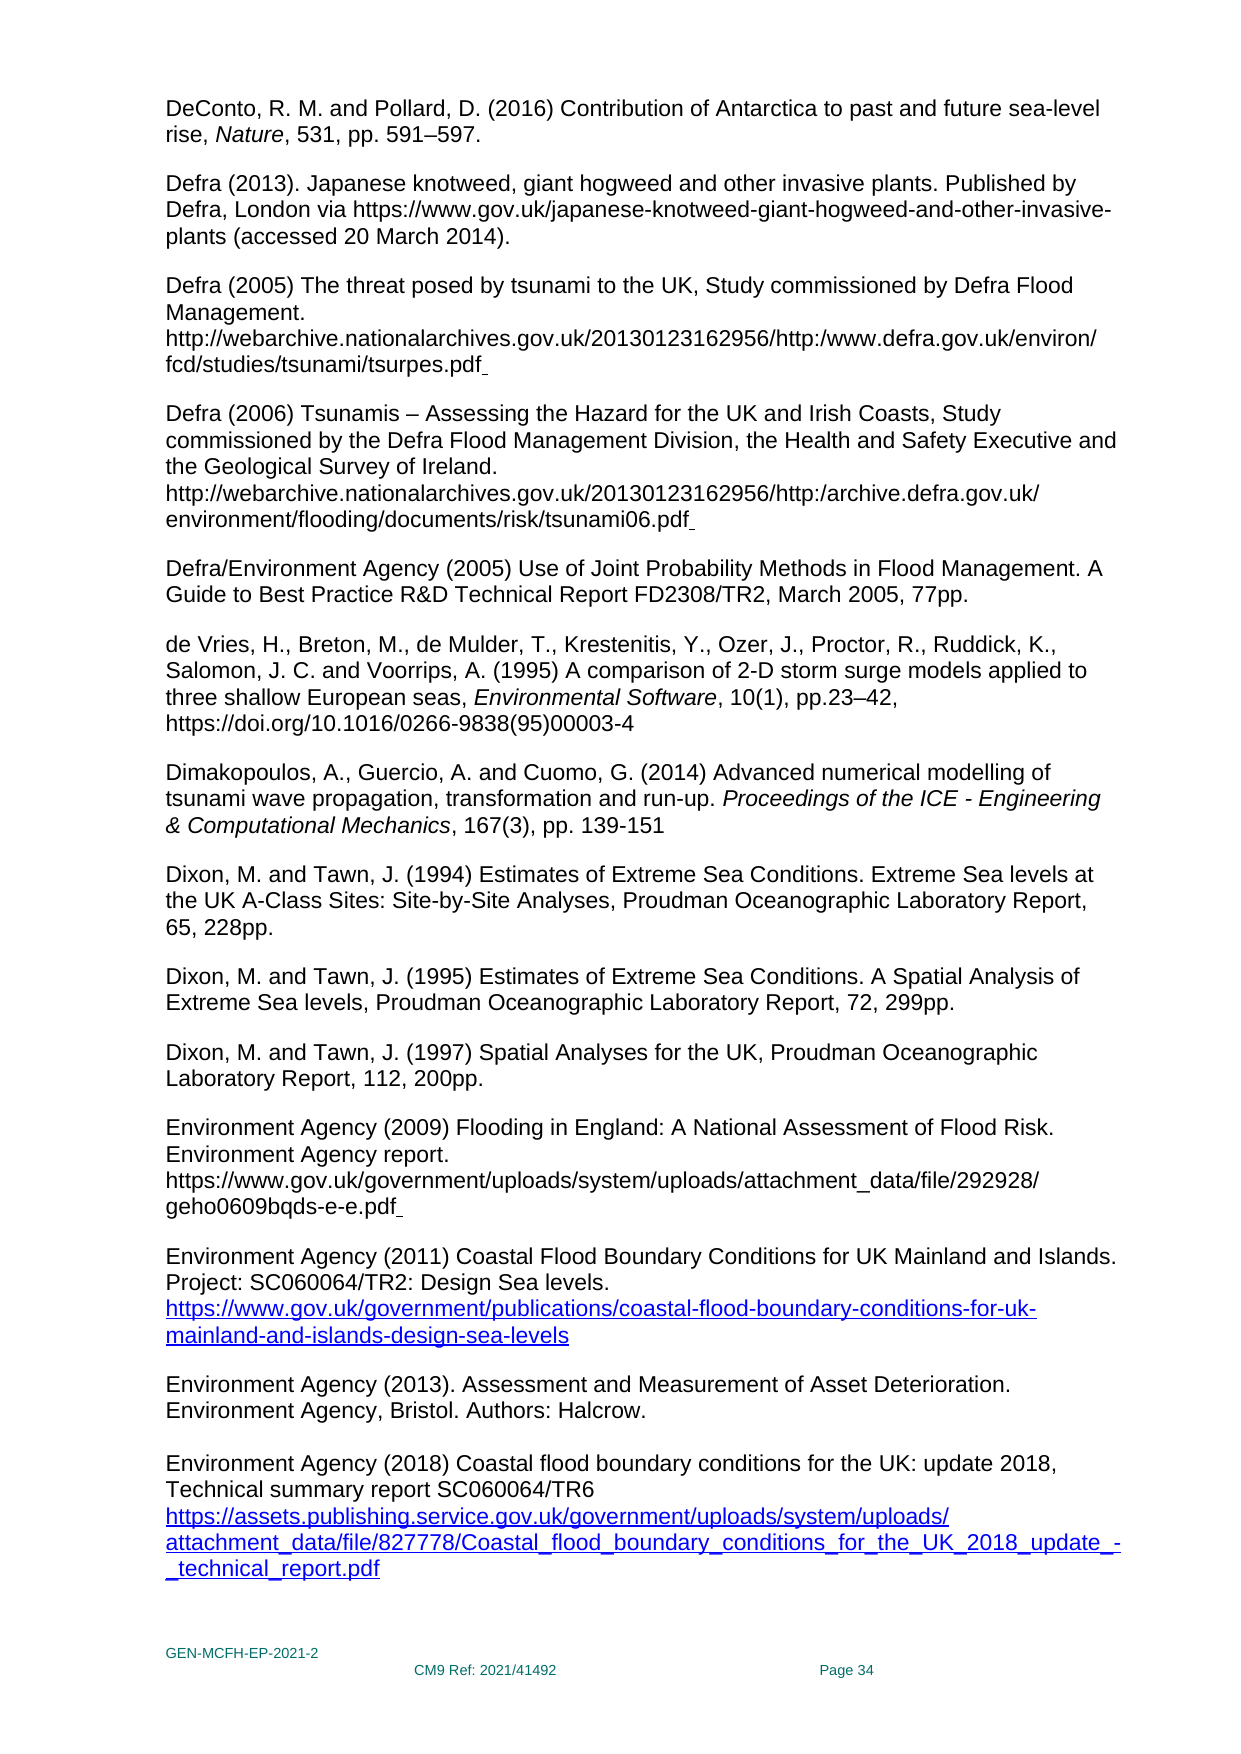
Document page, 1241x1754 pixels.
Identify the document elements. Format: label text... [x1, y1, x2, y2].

text Environment Agency (2013). Assessment and Measurement of Asset Deterioration. Environment Agency, Bristol. Authors: Halcrow. [165, 1371, 1122, 1424]
list de Vries, H., Breton, M., de Mulder, T., Krestenitis, Y., Ozer, J., Proctor, R., Ruddick, K., Salomon, J. C. and Voorrips, A. (1995) A comparison of 2-D storm surge models applied to three shallow European seas, Environmental Software, 10(1), pp.23–42, https://doi.org/10.1016/0266-9838(95)00003-4 [165, 631, 1122, 736]
list Environment Agency (2009) Flooding in England: A National Assessment of Flood Risk. Environment Agency report. https://www.gov.uk/government/uploads/system/uploads/attachment_data/file/292928/geho0609bqds-e-e.pdf [165, 1114, 1122, 1220]
text https://assets.publishing.service.gov.uk/government/uploads/system/uploads/attachment_data/file/827778/Coastal_flood_boundary_conditions_for_the_UK_2018_update_-_technical_report.pdf [165, 1503, 1122, 1582]
text Environment Agency (2018) Coastal flood boundary conditions for the UK: update 2018, Technical summary report SC060064/TR6 [165, 1450, 1122, 1503]
list Defra/Environment Agency (2005) Use of Joint Probability Methods in Flood Management. A Guide to Best Practice R&D Technical Report FD2308/TR2, March 2005, 77pp. [165, 555, 1122, 608]
list Dixon, M. and Tawn, J. (1997) Spatial Analyses for the UK, Proudman Oceanographic Laboratory Report, 112, 200pp. [165, 1039, 1122, 1091]
list Dixon, M. and Tawn, J. (1994) Estimates of Extreme Sea Conditions. Extreme Sea levels at the UK A-Class Sites: Site-by-Site Analyses, Proudman Oceanographic Laboratory Report, 65, 228pp. [165, 861, 1122, 940]
list Environment Agency (2011) Coastal Flood Boundary Conditions for UK Mainland and Islands. Project: SC060064/TR2: Design Sea levels. https://www.gov.uk/government/publications/coastal-flood-boundary-conditions-for-uk-mainland-and-islands-design-sea-levels [165, 1243, 1122, 1348]
list Defra (2006) Tsunamis – Assessing the Hazard for the UK and Irish Coasts, Study commissioned by the Defra Flood Management Division, the Health and Safety Executive and the Geological Survey of Ireland. http://webarchive.nationalarchives.gov.uk/20130123162956/http:/archive.defra.gov.uk/environment/flooding/documents/risk/tsunami06.pdf [165, 400, 1122, 532]
list Dixon, M. and Tawn, J. (1995) Estimates of Extreme Sea Conditions. A Spatial Analysis of Extreme Sea levels, Proudman Oceanographic Laboratory Report, 72, 299pp. [165, 963, 1122, 1016]
list Defra (2005) The threat posed by tsunami to the UK, Study commissioned by Defra Flood Management. http://webarchive.nationalarchives.gov.uk/20130123162956/http:/www.defra.gov.uk/environ/fcd/studies/tsunami/tsurpes.pdf [165, 272, 1122, 377]
list DeConto, R. M. and Pollard, D. (2016) Contribution of Antarctica to past and future sea-level rise, Nature, 531, pp. 591–597. [165, 94, 1122, 147]
list Dimakopoulos, A., Guercio, A. and Cuomo, G. (2014) Advanced numerical modelling of tsunami wave propagation, transformation and run-up. Proceedings of the ICE - Engineering & Computational Mechanics, 167(3), pp. 139-151 [165, 759, 1122, 838]
list Defra (2013). Japanese knotweed, giant hogweed and other invasive plants. Published by Defra, London via https://www.gov.uk/japanese-knotweed-giant-hogweed-and-other-invasive-plants (accessed 20 March 2014). [165, 170, 1122, 249]
